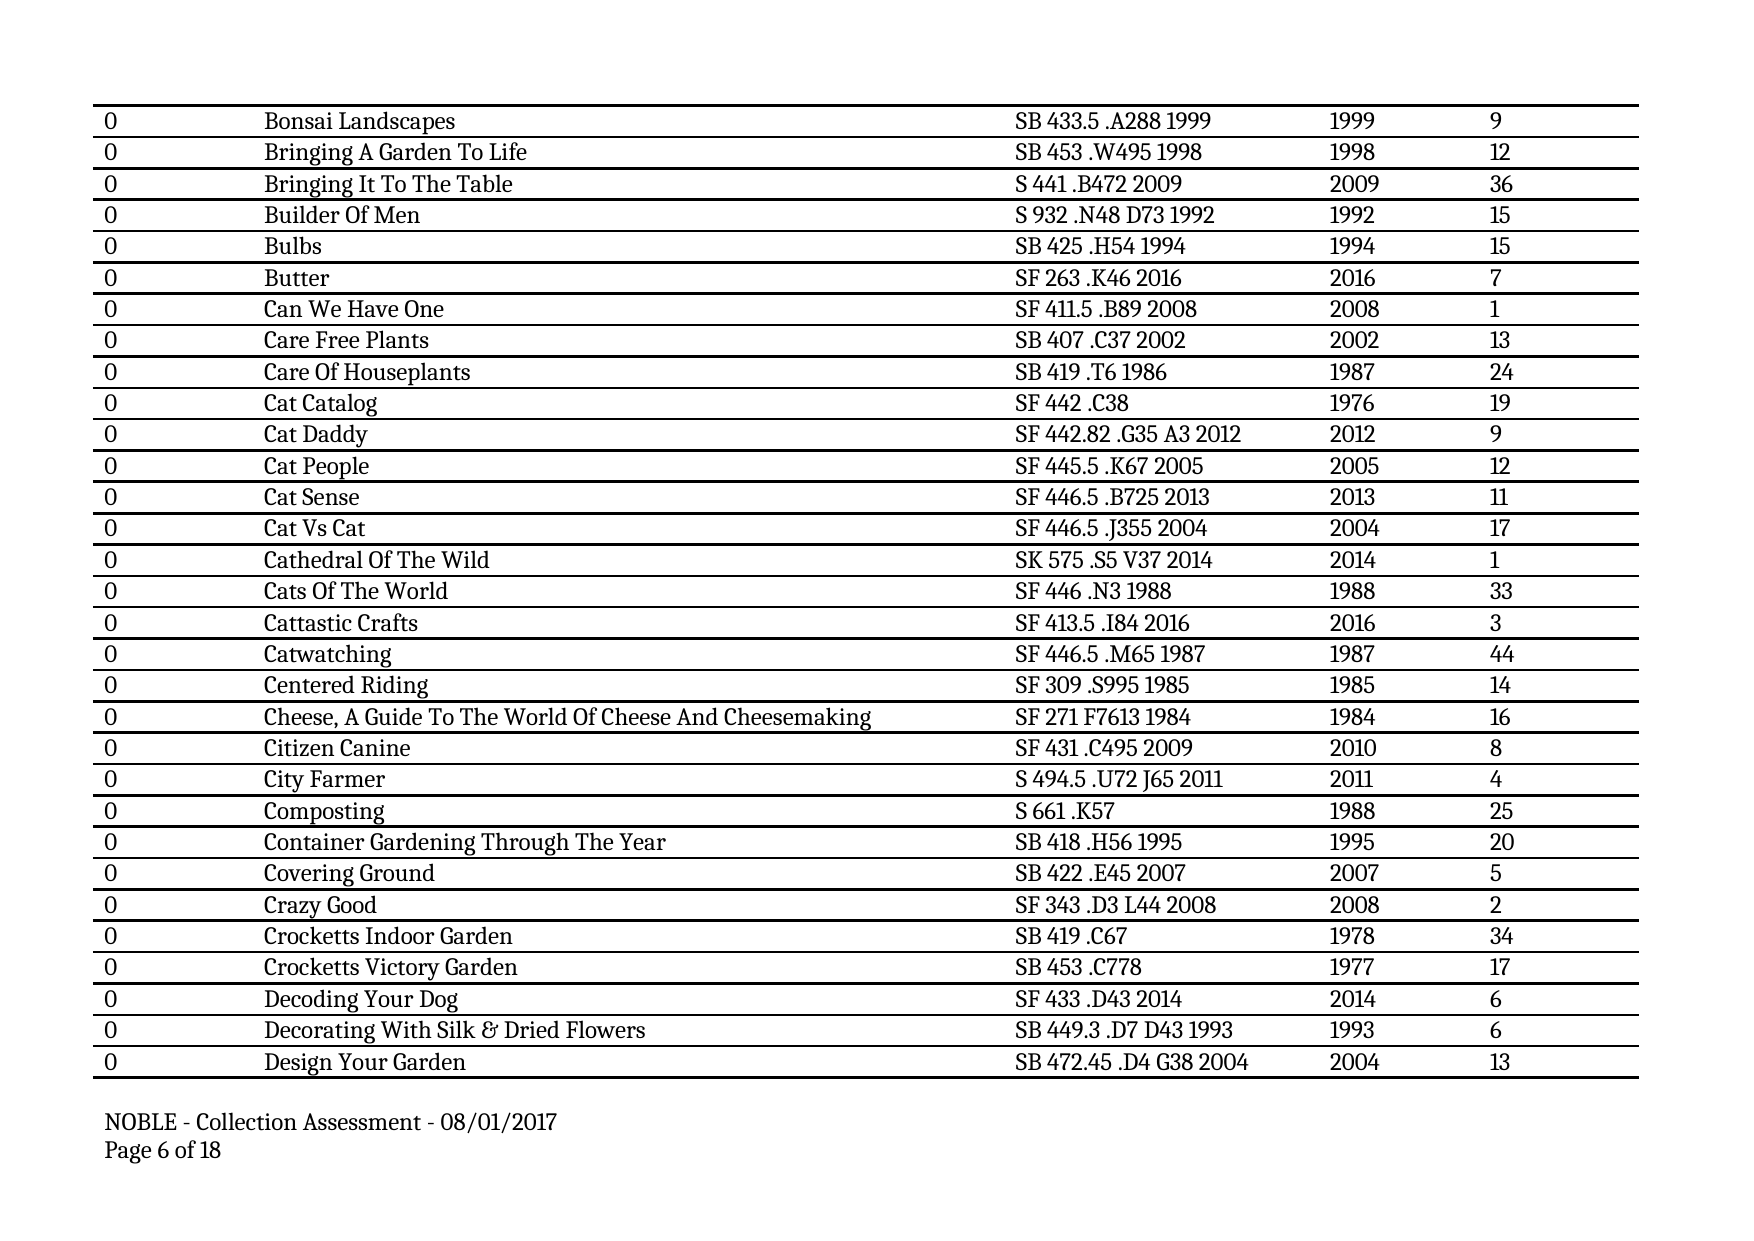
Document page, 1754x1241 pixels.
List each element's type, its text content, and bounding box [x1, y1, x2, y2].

table_cell 0 [93, 608, 253, 637]
table_cell 2007 [1319, 859, 1478, 888]
table_cell SF 446.5 .J355 2004 [999, 515, 1319, 543]
table_cell 1987 [1319, 640, 1478, 668]
table_cell Cat People [253, 452, 999, 480]
table_cell SF 446.5 .M65 1987 [999, 640, 1319, 668]
table_cell S 932 .N48 D73 1992 [999, 201, 1319, 229]
table_cell SF 442 .C38 [999, 389, 1319, 418]
table_cell 1988 [1319, 577, 1478, 606]
table_cell Cheese, A Guide To The World Of Cheese And Cheesemaking [253, 703, 999, 731]
table_cell SB 419 .C67 [999, 922, 1319, 951]
table_cell 11 [1479, 483, 1638, 512]
table_cell 15 [1479, 232, 1638, 261]
table_cell SF 263 .K46 2016 [999, 264, 1319, 292]
table_cell 1 [1479, 295, 1638, 324]
table_cell 0 [93, 797, 253, 825]
table_cell Butter [253, 264, 999, 292]
table_cell SF 411.5 .B89 2008 [999, 295, 1319, 324]
table_cell 19 [1479, 389, 1638, 418]
table_cell Bringing A Garden To Life [253, 138, 999, 167]
table_cell 17 [1479, 953, 1638, 982]
table_cell 0 [93, 264, 253, 292]
table_cell Cathedral Of The Wild [253, 546, 999, 574]
table_cell S 661 .K57 [999, 797, 1319, 825]
table_cell Cattastic Crafts [253, 608, 999, 637]
table_cell 2004 [1319, 515, 1478, 543]
table_cell Decorating With Silk & Dried Flowers [253, 1016, 999, 1045]
table_cell Can We Have One [253, 295, 999, 324]
table_cell SB 449.3 .D7 D43 1993 [999, 1016, 1319, 1045]
table_cell SF 445.5 .K67 2005 [999, 452, 1319, 480]
table_cell SB 453 .W495 1998 [999, 138, 1319, 167]
table_cell SB 453 .C778 [999, 953, 1319, 982]
table_cell 13 [1479, 1047, 1638, 1076]
table_cell 0 [93, 765, 253, 794]
table_cell 16 [1479, 703, 1638, 731]
table_cell 44 [1479, 640, 1638, 668]
table_cell 0 [93, 138, 253, 167]
table_cell Cat Daddy [253, 420, 999, 449]
table_cell Centered Riding [253, 671, 999, 700]
table_cell Covering Ground [253, 859, 999, 888]
table_cell 12 [1479, 452, 1638, 480]
table_cell 0 [93, 546, 253, 574]
table_cell SF 446.5 .B725 2013 [999, 483, 1319, 512]
table_cell 36 [1479, 170, 1638, 198]
table_cell Composting [253, 797, 999, 825]
table_cell 6 [1479, 985, 1638, 1013]
table_cell 1976 [1319, 389, 1478, 418]
table_cell SB 422 .E45 2007 [999, 859, 1319, 888]
table_cell 1988 [1319, 797, 1478, 825]
table_cell Cat Sense [253, 483, 999, 512]
table_cell Care Free Plants [253, 326, 999, 355]
table_cell Bulbs [253, 232, 999, 261]
table_cell 1998 [1319, 138, 1478, 167]
table_cell 2014 [1319, 546, 1478, 574]
table_cell 0 [93, 201, 253, 229]
table_cell SF 413.5 .I84 2016 [999, 608, 1319, 637]
table_cell 1987 [1319, 358, 1478, 386]
table_cell 0 [93, 577, 253, 606]
table_cell 1977 [1319, 953, 1478, 982]
table_cell 0 [93, 828, 253, 857]
table_cell 1992 [1319, 201, 1478, 229]
table_cell Bringing It To The Table [253, 170, 999, 198]
table_cell 0 [93, 326, 253, 355]
table_cell 4 [1479, 765, 1638, 794]
table_cell SF 343 .D3 L44 2008 [999, 891, 1319, 919]
table_cell 5 [1479, 859, 1638, 888]
table_cell 2011 [1319, 765, 1478, 794]
table_cell 0 [93, 358, 253, 386]
table_cell 33 [1479, 577, 1638, 606]
table_cell 15 [1479, 201, 1638, 229]
table_cell Crazy Good [253, 891, 999, 919]
table_cell 2016 [1319, 608, 1478, 637]
table_cell 9 [1479, 420, 1638, 449]
table_cell 2013 [1319, 483, 1478, 512]
table_cell 2016 [1319, 264, 1478, 292]
table_cell 20 [1479, 828, 1638, 857]
table_cell 2012 [1319, 420, 1478, 449]
table_cell 0 [93, 232, 253, 261]
table_cell SF 431 .C495 2009 [999, 734, 1319, 763]
table_cell 2010 [1319, 734, 1478, 763]
table_cell 9 [1479, 107, 1638, 136]
table_cell Bonsai Landscapes [253, 107, 999, 136]
table_cell 0 [93, 1016, 253, 1045]
table_cell SB 418 .H56 1995 [999, 828, 1319, 857]
table_cell 14 [1479, 671, 1638, 700]
table_cell 2005 [1319, 452, 1478, 480]
table_cell 1994 [1319, 232, 1478, 261]
table_cell SB 419 .T6 1986 [999, 358, 1319, 386]
table_cell 2004 [1319, 1047, 1478, 1076]
table_cell 0 [93, 671, 253, 700]
table_cell 0 [93, 515, 253, 543]
table_cell SB 425 .H54 1994 [999, 232, 1319, 261]
table_cell 8 [1479, 734, 1638, 763]
table_cell City Farmer [253, 765, 999, 794]
table_cell SF 271 F7613 1984 [999, 703, 1319, 731]
table_cell 1978 [1319, 922, 1478, 951]
table_cell 2009 [1319, 170, 1478, 198]
table_cell 1993 [1319, 1016, 1478, 1045]
table_cell 7 [1479, 264, 1638, 292]
table_cell Citizen Canine [253, 734, 999, 763]
table_cell 2008 [1319, 295, 1478, 324]
table_cell Care Of Houseplants [253, 358, 999, 386]
table_cell 0 [93, 483, 253, 512]
table_cell 2 [1479, 891, 1638, 919]
table_cell SB 407 .C37 2002 [999, 326, 1319, 355]
table_cell 0 [93, 859, 253, 888]
table_cell Cats Of The World [253, 577, 999, 606]
table_cell 0 [93, 703, 253, 731]
table_cell 13 [1479, 326, 1638, 355]
table_cell 25 [1479, 797, 1638, 825]
table_cell 1999 [1319, 107, 1478, 136]
table_cell 17 [1479, 515, 1638, 543]
table_cell 0 [93, 953, 253, 982]
table_cell 1984 [1319, 703, 1478, 731]
table_cell 0 [93, 452, 253, 480]
table_cell 0 [93, 1047, 253, 1076]
table_cell 0 [93, 420, 253, 449]
table_cell 12 [1479, 138, 1638, 167]
table_cell SF 442.82 .G35 A3 2012 [999, 420, 1319, 449]
table_cell 24 [1479, 358, 1638, 386]
table_cell 2014 [1319, 985, 1478, 1013]
table_cell 34 [1479, 922, 1638, 951]
table_cell 0 [93, 107, 253, 136]
table_cell 2002 [1319, 326, 1478, 355]
table_cell 0 [93, 891, 253, 919]
table_cell 0 [93, 734, 253, 763]
table_cell 2008 [1319, 891, 1478, 919]
table_cell SF 309 .S995 1985 [999, 671, 1319, 700]
table_cell SF 446 .N3 1988 [999, 577, 1319, 606]
table_cell 0 [93, 985, 253, 1013]
table_cell SK 575 .S5 V37 2014 [999, 546, 1319, 574]
table_cell Cat Vs Cat [253, 515, 999, 543]
table_cell 3 [1479, 608, 1638, 637]
table_cell 1 [1479, 546, 1638, 574]
table_cell 0 [93, 389, 253, 418]
table_cell 1985 [1319, 671, 1478, 700]
table_cell SF 433 .D43 2014 [999, 985, 1319, 1013]
table_cell Decoding Your Dog [253, 985, 999, 1013]
table_cell 6 [1479, 1016, 1638, 1045]
table_cell S 494.5 .U72 J65 2011 [999, 765, 1319, 794]
table_cell 0 [93, 295, 253, 324]
table_cell 0 [93, 640, 253, 668]
table_cell 0 [93, 170, 253, 198]
table_cell Crocketts Victory Garden [253, 953, 999, 982]
table_cell S 441 .B472 2009 [999, 170, 1319, 198]
table_cell Crocketts Indoor Garden [253, 922, 999, 951]
table_cell 0 [93, 922, 253, 951]
table_cell Container Gardening Through The Year [253, 828, 999, 857]
table_cell Catwatching [253, 640, 999, 668]
table_cell Cat Catalog [253, 389, 999, 418]
table_cell 1995 [1319, 828, 1478, 857]
table_cell Design Your Garden [253, 1047, 999, 1076]
table_cell SB 472.45 .D4 G38 2004 [999, 1047, 1319, 1076]
table_cell Builder Of Men [253, 201, 999, 229]
table_cell SB 433.5 .A288 1999 [999, 107, 1319, 136]
